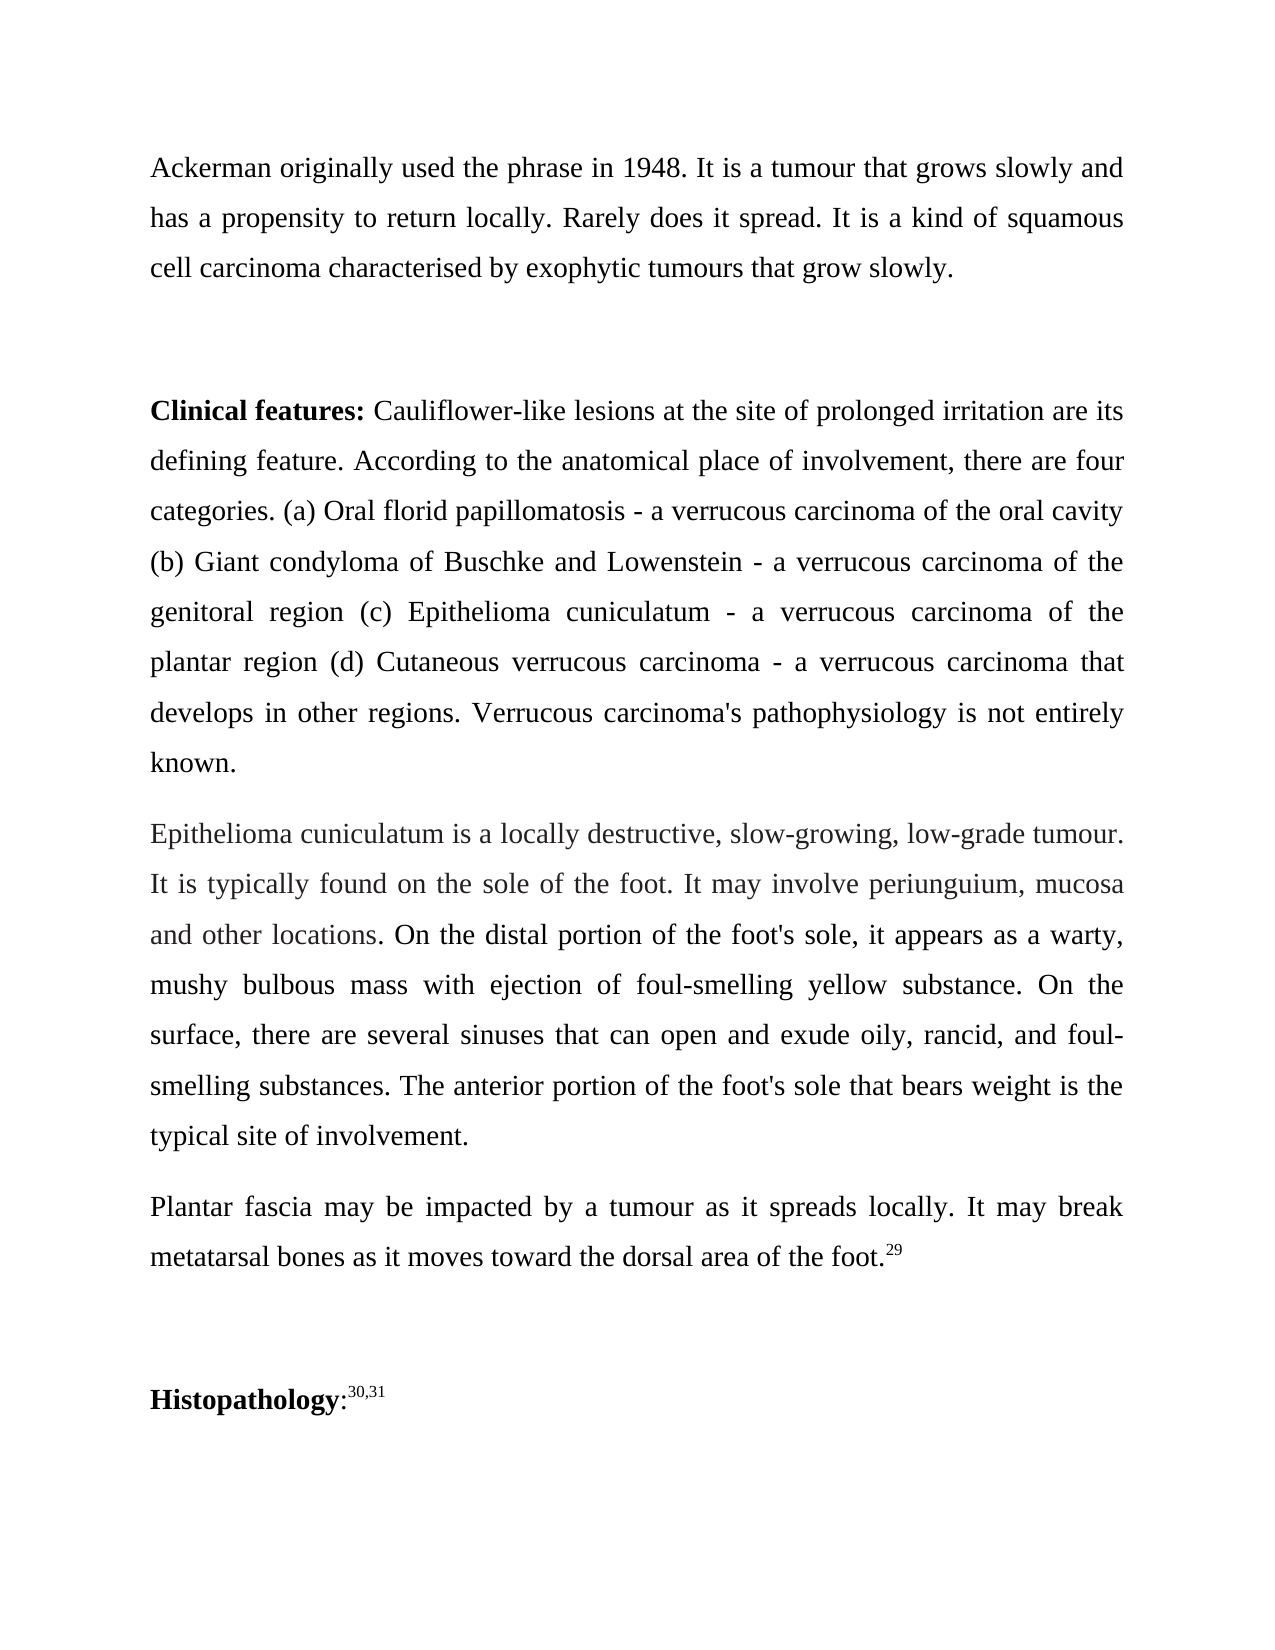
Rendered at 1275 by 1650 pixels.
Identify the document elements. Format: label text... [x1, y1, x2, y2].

text Plantar fascia may be impacted by a tumour as it spreads locally. It may break metatarsal bones as it moves toward the dorsal area of the foot.29 [150, 1189, 1125, 1273]
text Clinical features: Cauliflower-like lesions at the site of prolonged irritation are its defining feature. According to the anatomical place of involvement, there are four categories. (a) Oral florid papillomatosis - a verrucous carcinoma of the oral cavity (b) Giant condyloma of Buschke and Lowenstein - a verrucous carcinoma of the genitoral region (c) Epithelioma cuniculatum - a verrucous carcinoma of the plantar region (d) Cutaneous verrucous carcinoma - a verrucous carcinoma that develops in other regions. Verrucous carcinoma's pathophysiology is not entirely known. [150, 393, 1125, 779]
text Epithelioma cuniculatum is a locally destructive, slow-growing, low-grade tumour. It is typically found on the sole of the foot. It may involve periunguium, mucosa and other locations. On the distal portion of the foot's sole, it appears as a warty, mushy bulbous mass with ejection of foul-smelling yellow substance. On the surface, there are several sinuses that can open and exude oily, rancid, and foul-smelling substances. The anterior portion of the foot's sole that bears weight is the typical site of involvement. [150, 816, 1125, 1152]
text Histopathology:30,31 [150, 1382, 1125, 1415]
text Ackerman originally used the phrase in 1948. It is a tumour that grows slowly and has a propensity to return locally. Rarely does it spread. It is a kind of squamous cell carcinoma characterised by exophytic tumours that grow slowly. [150, 150, 1125, 284]
